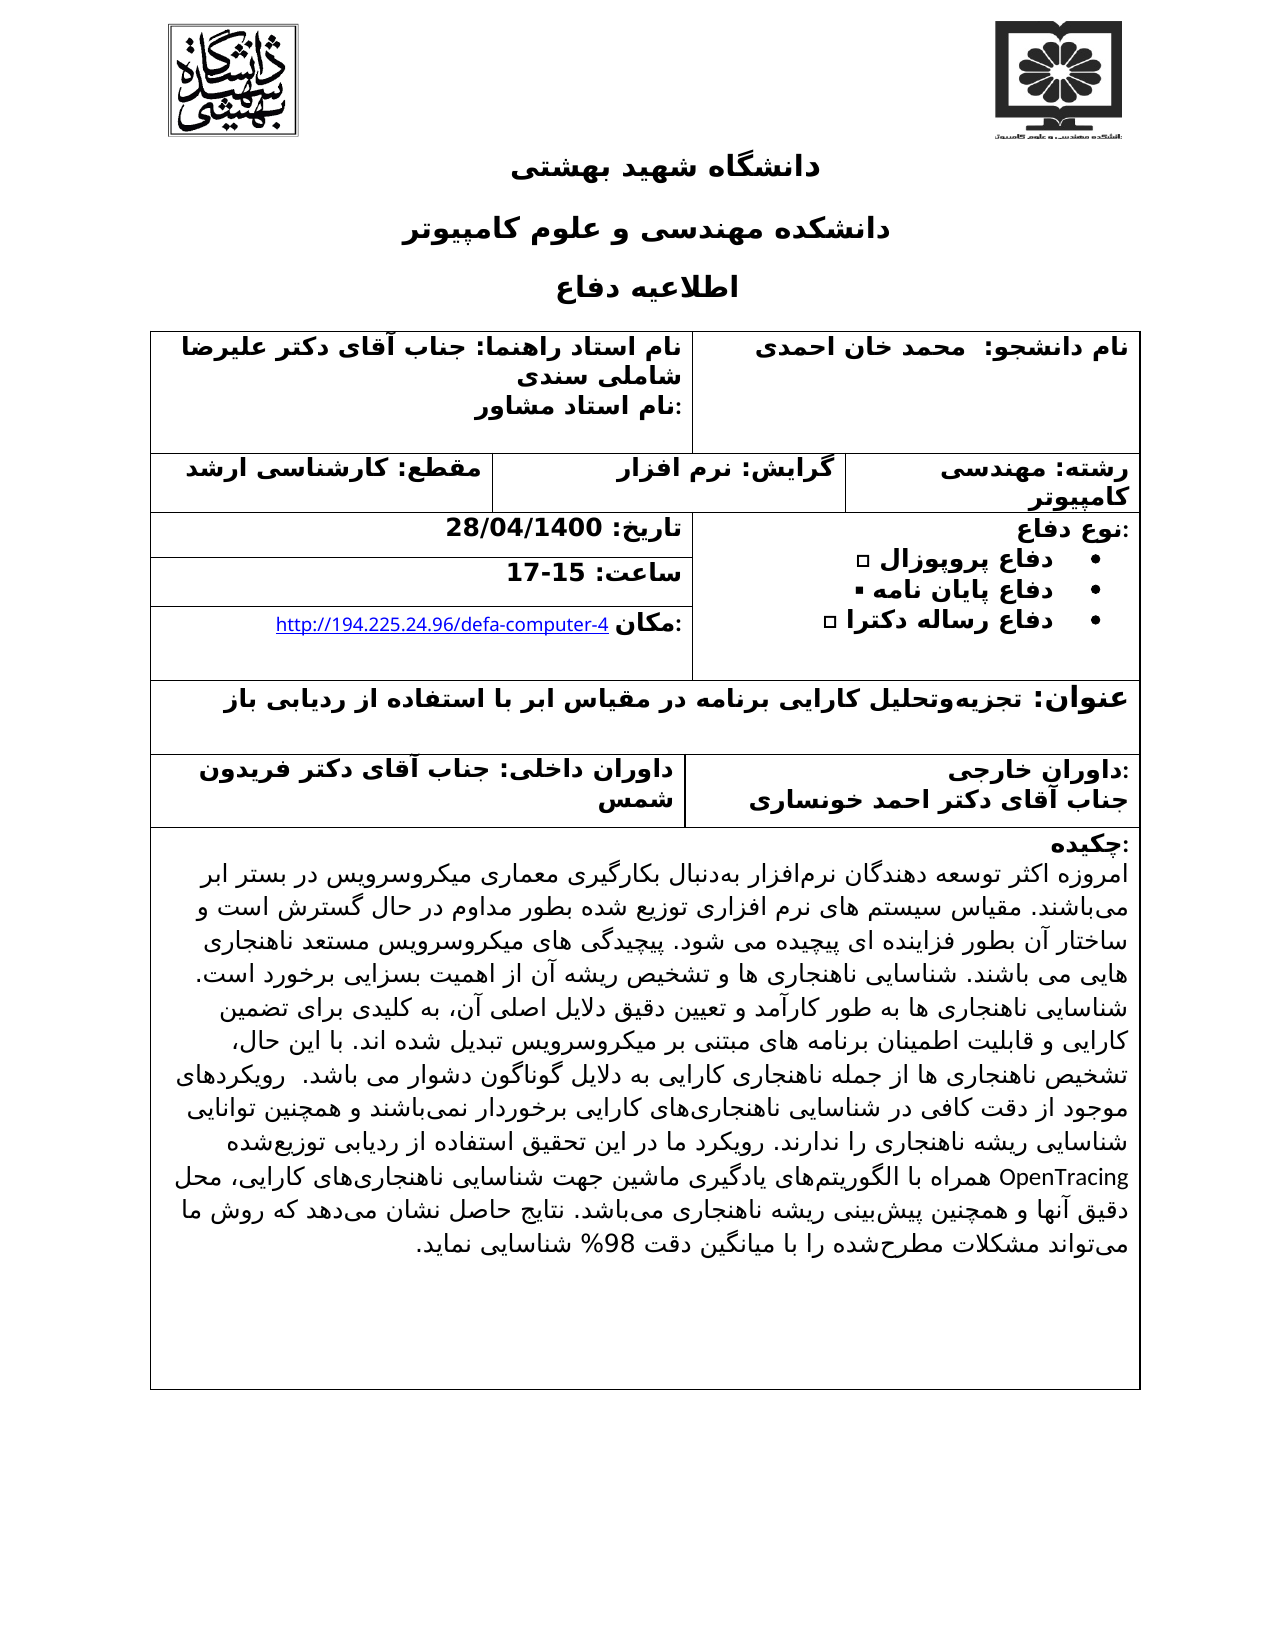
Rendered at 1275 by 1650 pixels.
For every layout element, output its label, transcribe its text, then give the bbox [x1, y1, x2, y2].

table_cell داوران داخلی: جناب آقای دکتر فریدون شمس [151, 755, 684, 827]
text اطلاعیه دفاع [150, 271, 1144, 305]
table_cell رشته: مهندسی کامپیوتر [846, 454, 1139, 512]
table_cell ساعت: 15-17 [151, 558, 692, 606]
table_cell مقطع: کارشناسی ارشد [151, 454, 492, 512]
table_header نام دانشجو: محمد خان احمدی [693, 332, 1139, 452]
table_cell نوع دفاع: دفاع پروپوزال □ دفاع پایان نامه ▪ دفاع رساله دکترا □ [693, 513, 1139, 680]
text دانشگاه شهید بهشتی [150, 0, 1181, 184]
picture [993, 21, 1122, 138]
table_cell داوران خارجی: جناب آقای دکتر احمد خونساری [686, 755, 1139, 827]
table_header نام استاد راهنما: جناب آقای دکتر علیرضا شاملی سندی نام استاد مشاور: [151, 332, 692, 452]
table_cell گرایش: نرم افزار [493, 454, 845, 512]
picture [164, 21, 301, 140]
table_cell چکیده: امروزه اکثر توسعه دهندگان نرم‌افزار به‌دنبال بکارگیری معماری میکروسرویس در بستر ابر می‌باشند. مقیاس سیستم های نرم افزاری توزیع شده بطور مداوم در حال گسترش است و ساختار آن بطور فزاینده ای پیچیده می شود. پیچیدگی های میکروسرویس مستعد ناهنجاری هایی می باشند. شناسایی ناهنجاری ها و تشخیص ریشه آن از اهمیت بسزایی برخورد است. شناسایی ناهنجاری ها به طور کارآمد و تعیین دقیق دلایل اصلی آن، به کلیدی برای تضمین کارایی و قابلیت اطمینان برنامه های مبتنی بر میکروسرویس تبدیل شده اند. با این حال، تشخیص ناهنجاری ها از جمله ناهنجاری کارایی به دلایل گوناگون دشوار می باشد. رویکردهای موجود از دقت کافی در شناسایی ناهنجاری‌های کارایی برخوردار نمی‌باشند و همچنین توانایی شناسایی ریشه ناهنجاری را ندارند. رویکرد ما در این تحقیق استفاده از ردیابی توزیع‌شده OpenTracing همراه با الگوریتم‌های یادگیری ماشین جهت شناسایی ناهنجاری‌های کارایی، محل دقیق آنها و همچنین پیش‌بینی ریشه ناهنجاری می‌باشد. نتایج حاصل نشان می‌دهد که روش ما می‌تواند مشکلات مطرح‌شده را با میانگین دقت 98% شناسایی نماید. [151, 828, 1139, 1389]
table_cell تاریخ: 28/04/1400 [151, 513, 692, 557]
table_cell عنوان: تجزیه‌وتحلیل کارایی برنامه در مقیاس ابر با استفاده از ردیابی باز [151, 681, 1139, 753]
text دانشکده مهندسی و علوم کامپیوتر [150, 211, 1144, 245]
table_cell http://194.225.24.96/defa-computer-4 مکان: [151, 607, 692, 680]
